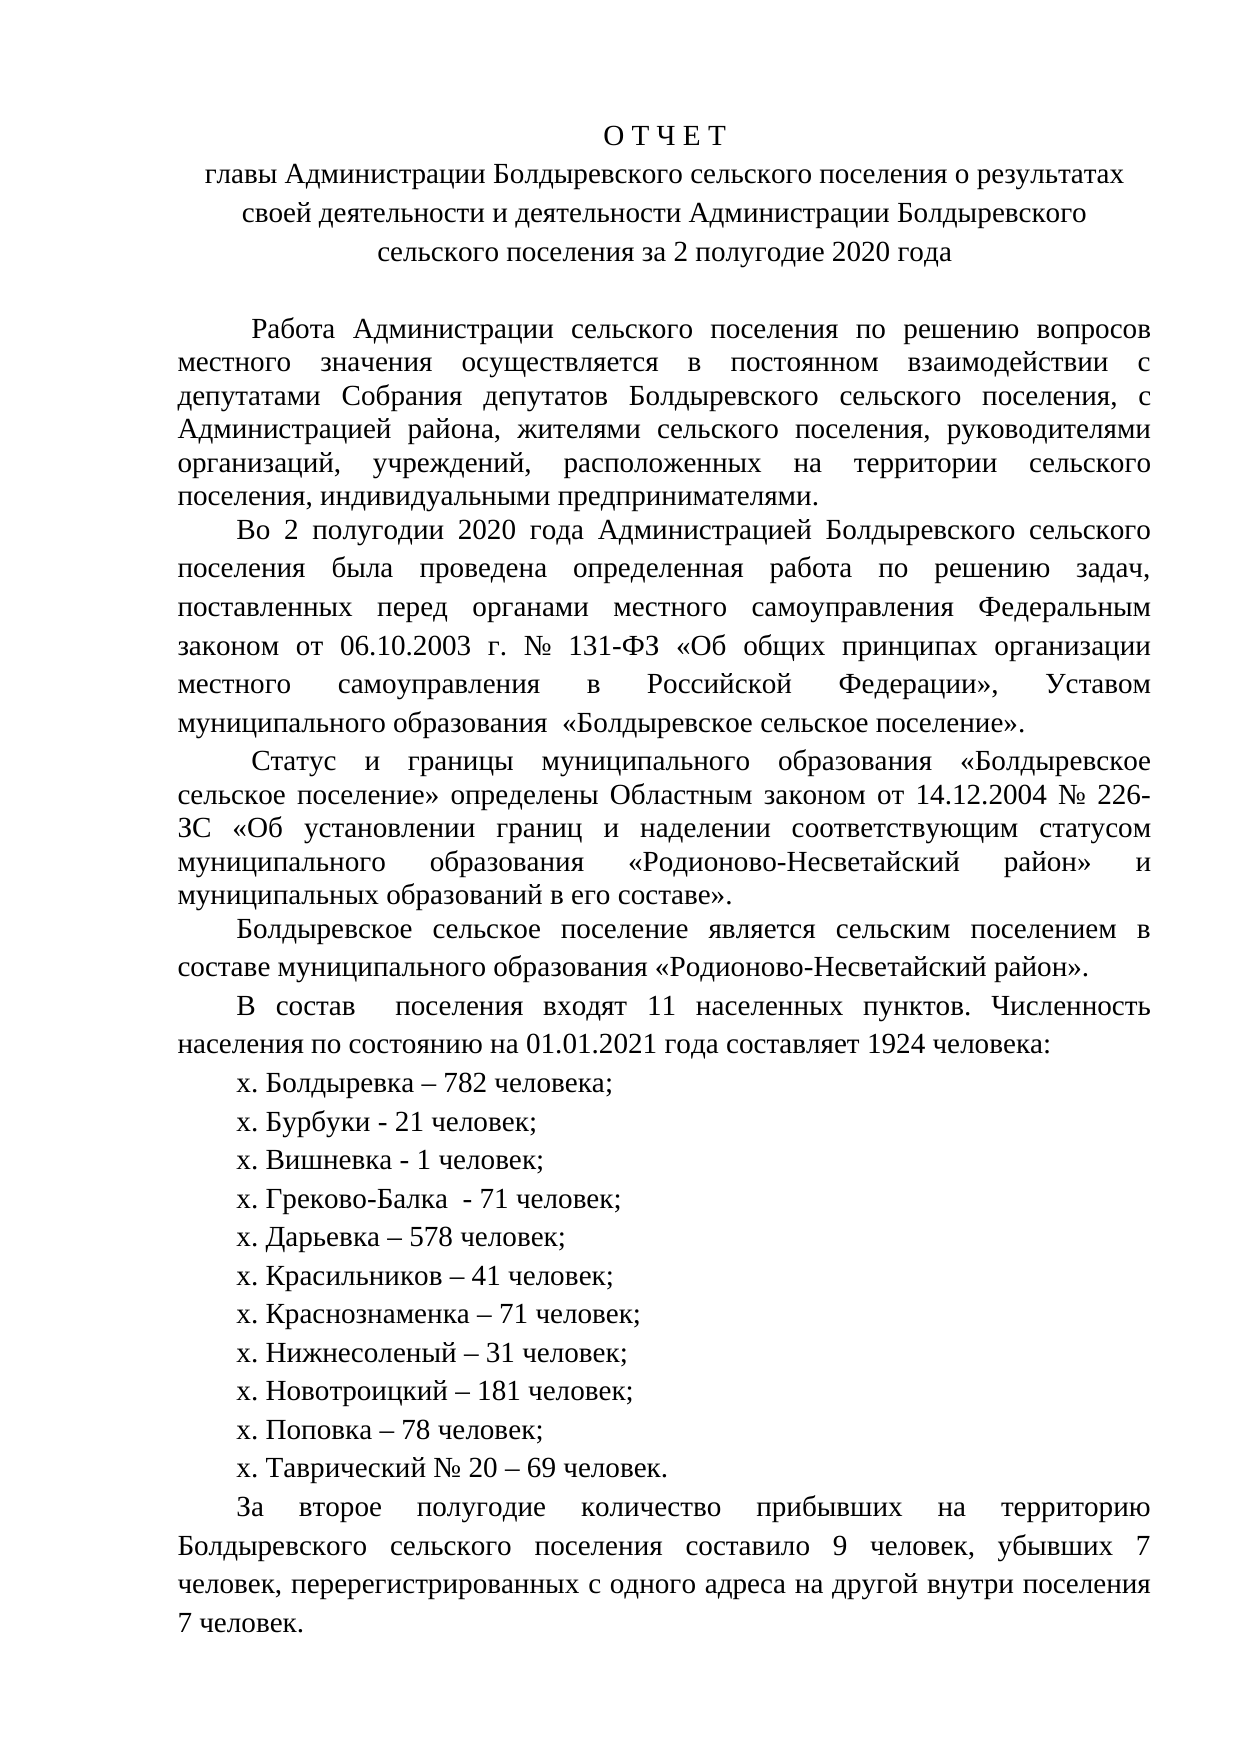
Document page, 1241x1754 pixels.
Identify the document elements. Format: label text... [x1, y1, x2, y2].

text Болдыревское сельское поселение является сельским поселением в составе муниципального образования «Родионово-Несветайский район». [177, 911, 1152, 983]
text Статус и границы муниципального образования «Болдыревское сельское поселение» определены Областным законом от 14.12.2004 № 226-ЗС «Об установлении границ и наделении соответствующим статусом муниципального образования «Родионово-Несветайский район» и муниципальных образований в его составе». [177, 743, 1152, 911]
text Во 2 полугодии 2020 года Администрацией Болдыревского сельского поселения была проведена определенная работа по решению задач, поставленных перед органами местного самоуправления Федеральным законом от 06.10.2003 г. № 131-ФЗ «Об общих принципах организации местного самоуправления в Российской Федерации», Уставом муниципального образования «Болдыревское сельское поселение». [177, 512, 1152, 738]
text х. Краснознаменка – 71 человек; [177, 1296, 1152, 1330]
text х. Бурбуки - 21 человек; [177, 1104, 1152, 1137]
text О Т Ч Е Т [177, 118, 1152, 152]
text За второе полугодие количество прибывших на территорию Болдыревского сельского поселения составило 9 человек, убывших 7 человек, перерегистрированных с одного адреса на другой внутри поселения 7 человек. [177, 1489, 1152, 1638]
text х. Таврический № 20 – 69 человек. [177, 1451, 1152, 1484]
text х. Вишневка - 1 человек; [177, 1142, 1152, 1176]
text Работа Администрации сельского поселения по решению вопросов местного значения осуществляется в постоянном взаимодействии с депутатами Собрания депутатов Болдыревского сельского поселения, с Администрацией района, жителями сельского поселения, руководителями организаций, учреждений, расположенных на территории сельского поселения, индивидуальными предпринимателями. [177, 311, 1152, 512]
text х. Нижнесоленый – 31 человек; [177, 1335, 1152, 1368]
text главы Администрации Болдыревского сельского поселения о результатах своей деятельности и деятельности Администрации Болдыревского сельского поселения за 2 полугодие 2020 года [177, 157, 1152, 267]
text В состав поселения входят 11 населенных пунктов. Численность населения по состоянию на 01.01.2021 года составляет 1924 человека: [177, 988, 1152, 1060]
text х. Новотроицкий – 181 человек; [177, 1373, 1152, 1407]
text х. Красильников – 41 человек; [177, 1258, 1152, 1291]
text х. Дарьевка – 578 человек; [177, 1219, 1152, 1253]
text х. Греково-Балка - 71 человек; [177, 1181, 1152, 1214]
text х. Болдыревка – 782 человека; [177, 1065, 1152, 1099]
text х. Поповка – 78 человек; [177, 1412, 1152, 1446]
